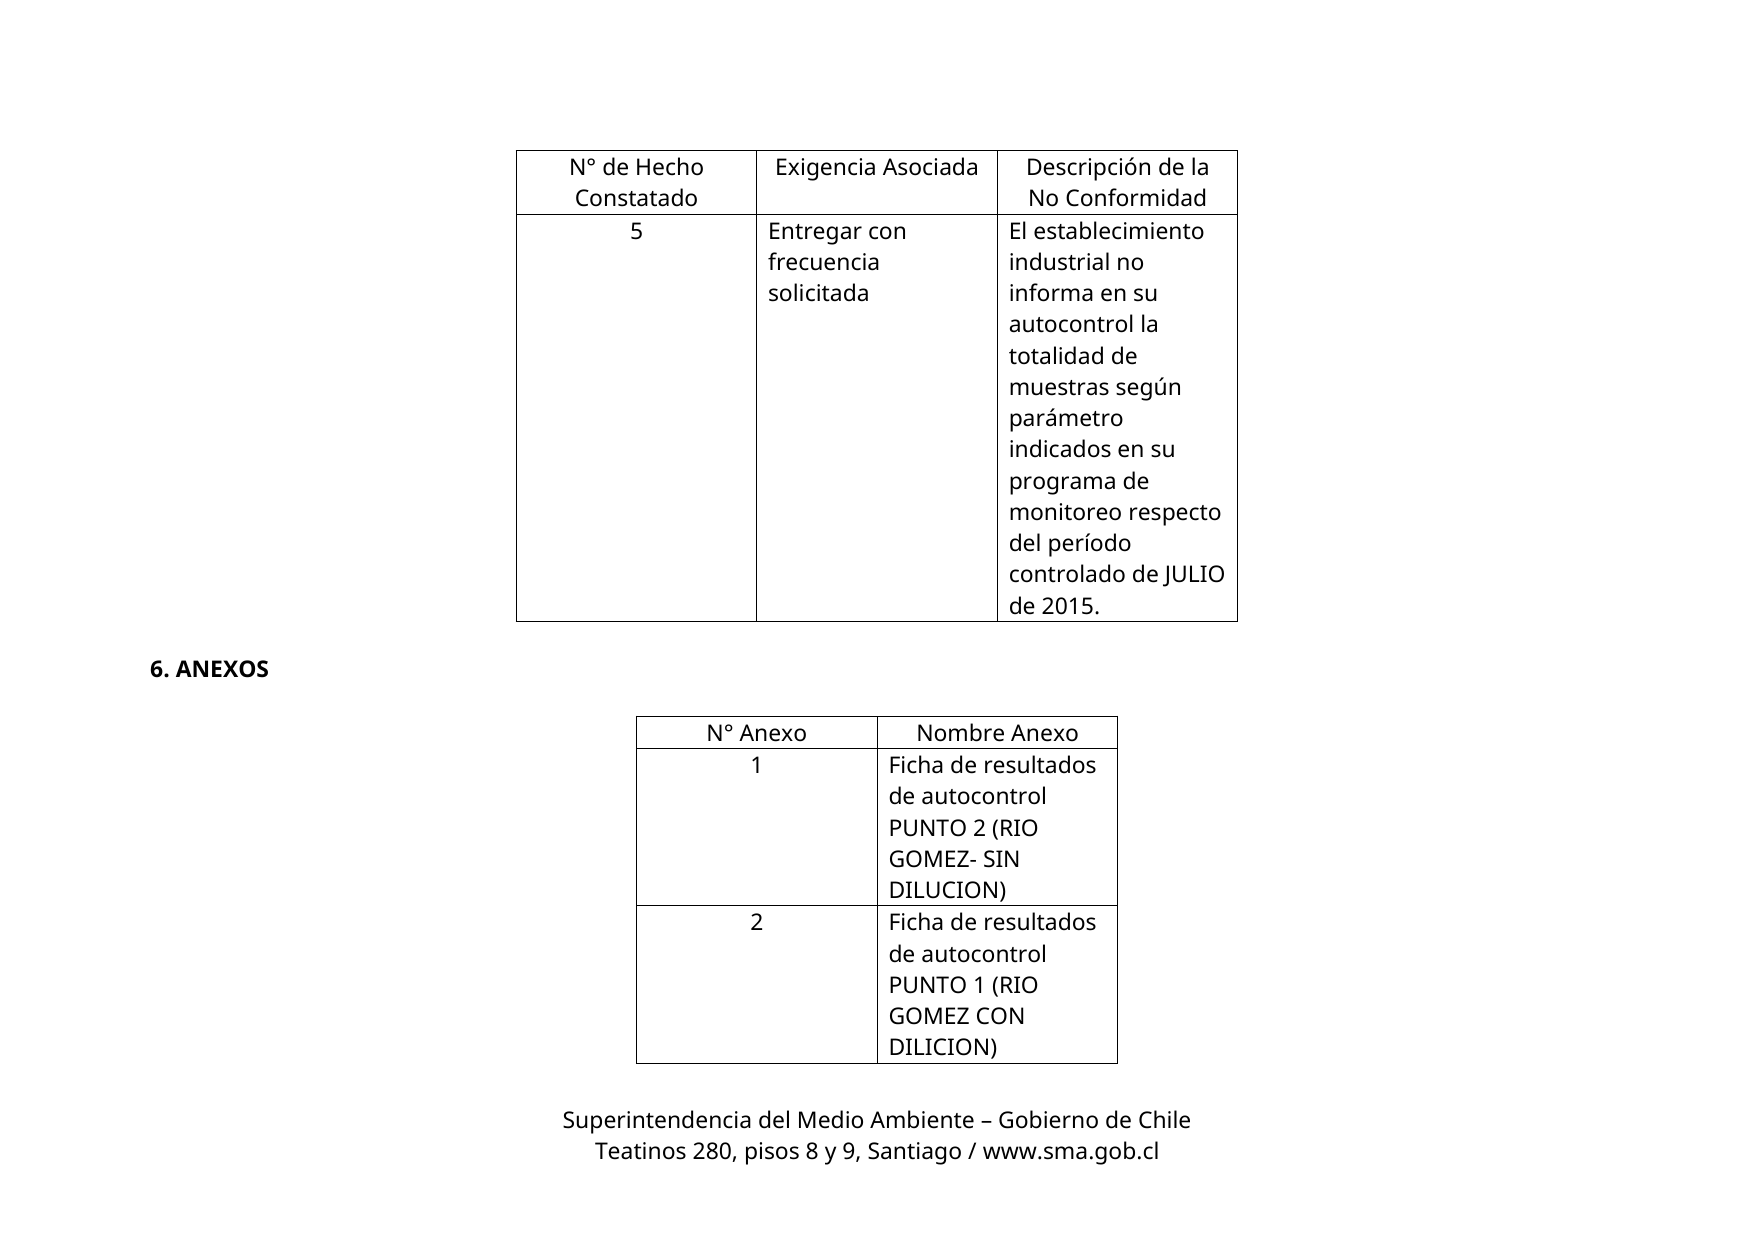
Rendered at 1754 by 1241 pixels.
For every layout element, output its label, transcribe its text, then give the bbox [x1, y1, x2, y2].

table_header Nombre Anexo [878, 717, 1117, 748]
table_header Descripción de la No Conformidad [998, 151, 1237, 213]
table_cell Entregar con frecuencia solicitada [757, 215, 997, 621]
table_header Exigencia Asociada [757, 151, 997, 213]
table_header N° de Hecho Constatado [517, 151, 756, 213]
table_cell 2 [637, 906, 877, 1062]
table_cell Ficha de resultados de autocontrol PUNTO 1 (RIO GOMEZ CON DILICION) [878, 906, 1117, 1062]
table_cell Ficha de resultados de autocontrol PUNTO 2 (RIO GOMEZ- SIN DILUCION) [878, 749, 1117, 905]
table_cell El establecimiento industrial no informa en su autocontrol la totalidad de muestras según parámetro indicados en su programa de monitoreo respecto del período controlado de JULIO de 2015. [998, 215, 1237, 621]
table_cell 5 [517, 215, 756, 621]
table_header N° Anexo [637, 717, 877, 748]
text 6. ANEXOS [150, 622, 1604, 684]
table_cell 1 [637, 749, 877, 905]
